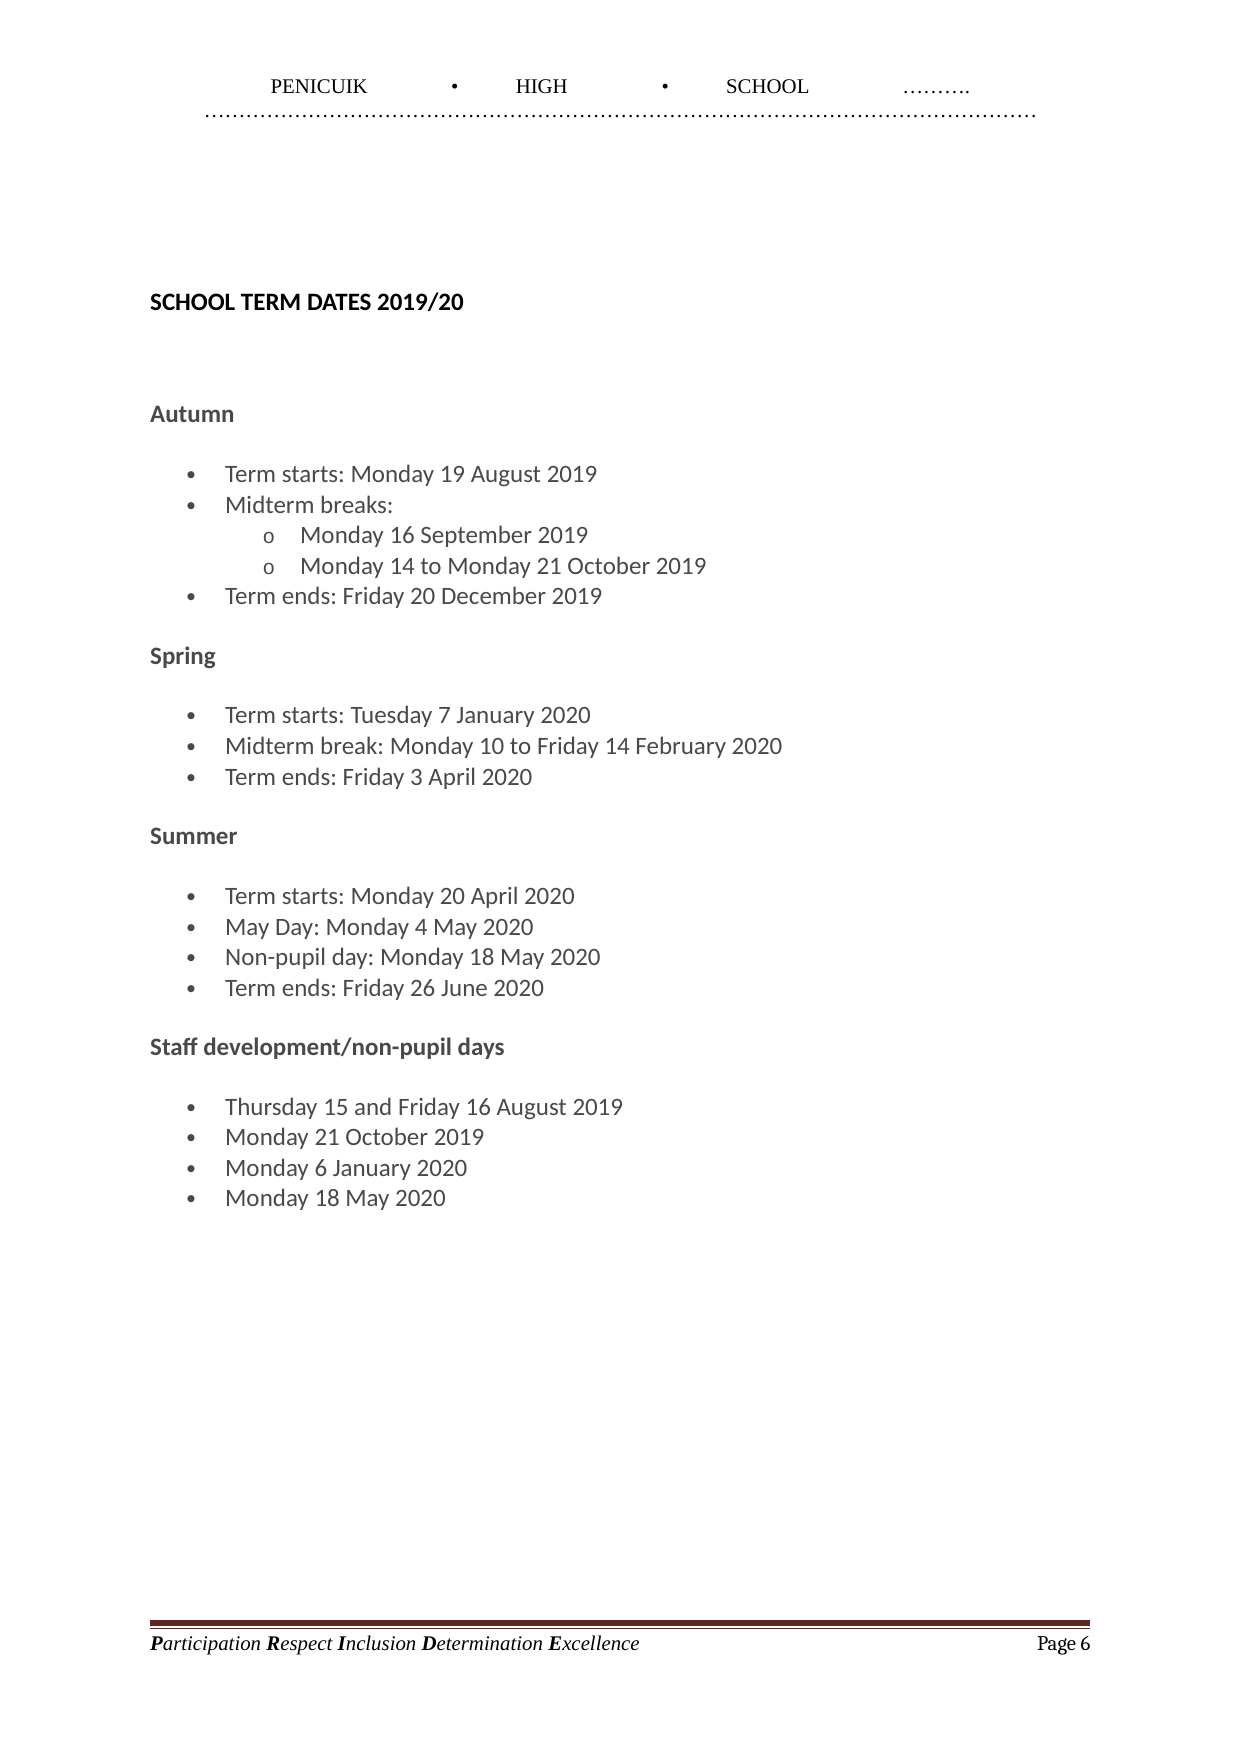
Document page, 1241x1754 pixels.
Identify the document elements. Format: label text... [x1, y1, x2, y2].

list Thursday 15 and Friday 16 August 2019 [187, 1091, 1090, 1122]
list Monday 21 October 2019 [187, 1122, 1090, 1152]
list Midterm breaks: [187, 489, 1090, 519]
list Midterm break: Monday 10 to Friday 14 February 2020 [187, 730, 1090, 761]
list Term ends: Friday 26 June 2020 [187, 972, 1090, 1002]
list Monday 16 September 2019 [262, 519, 1090, 550]
list May Day: Monday 4 May 2020 [187, 911, 1090, 941]
list Non-pupil day: Monday 18 May 2020 [187, 941, 1090, 972]
list Term starts: Monday 19 August 2019 [187, 458, 1090, 489]
list Monday 18 May 2020 [187, 1183, 1090, 1213]
list Term ends: Friday 20 December 2019 [187, 580, 1090, 611]
subtitle Autumn [150, 398, 1090, 429]
text SCHOOL TERM DATES 2019/20 [150, 286, 1090, 317]
subtitle Spring [150, 640, 1090, 671]
subtitle Staff development/non-pupil days [150, 1031, 1090, 1062]
list Term starts: Monday 20 April 2020 [187, 880, 1090, 911]
list Term starts: Tuesday 7 January 2020 [187, 700, 1090, 730]
subtitle Summer [150, 820, 1090, 851]
list Monday 6 January 2020 [187, 1152, 1090, 1183]
list Term ends: Friday 3 April 2020 [187, 761, 1090, 791]
list Monday 14 to Monday 21 October 2019 [262, 550, 1090, 580]
